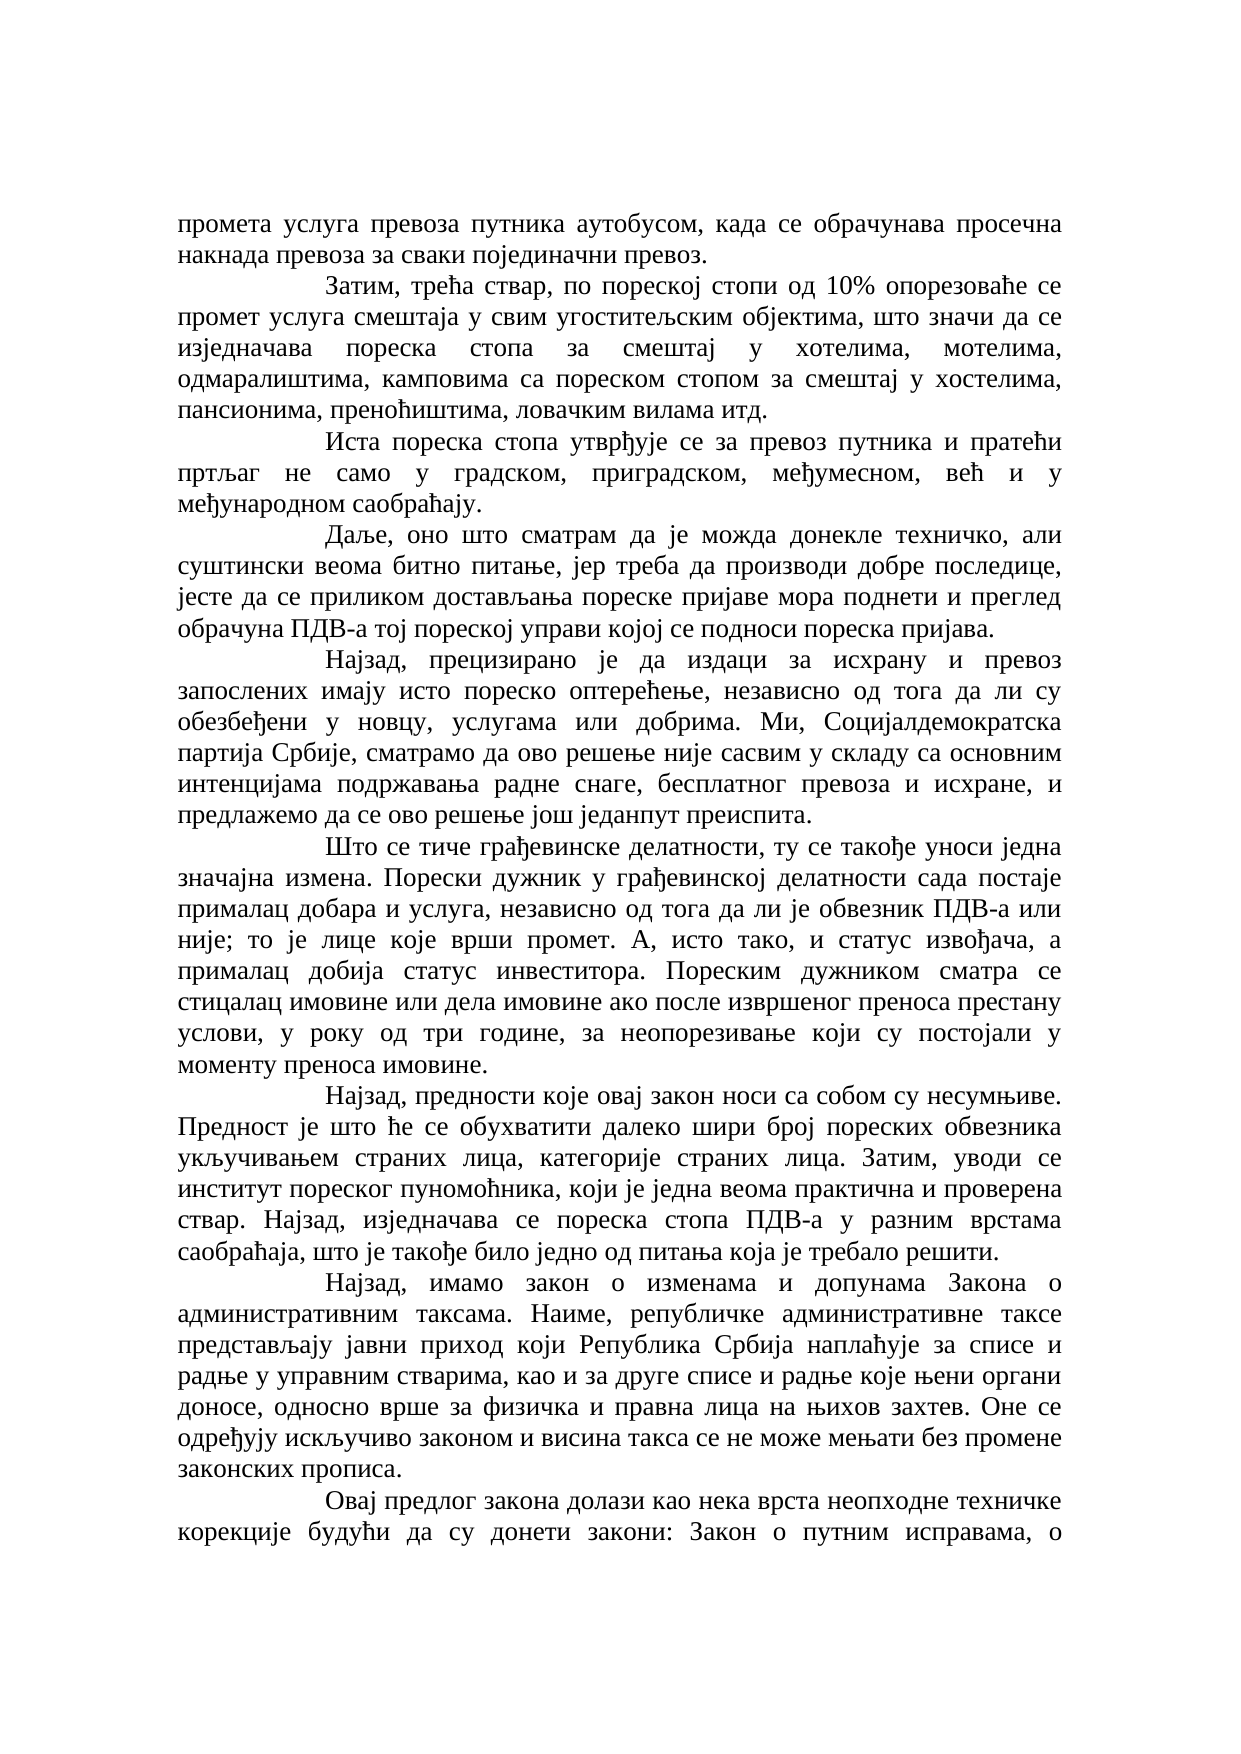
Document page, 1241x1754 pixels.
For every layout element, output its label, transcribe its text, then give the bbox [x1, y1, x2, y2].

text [177, 207, 1063, 269]
text Најзад, прецизирано је да издаци за исхрану и превоз запослених имају исто пореско оптерећење, независно од тога да ли су обезбеђени у новцу, услугама или добрима. Ми, Социјалдемократска партија Србије, сматрамо да ово решење није сасвим у складу са основним интенцијама подржавања радне снаге, бесплатног превоза и исхране, и предлажемо да се ово решење још једанпут преиспита. [177, 643, 1063, 830]
text Иста пореска стопа утврђује се за превоз путника и пратећи пртљаг не само у градском, приградском, међумесном, већ и у међународном саобраћају. [177, 425, 1063, 518]
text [177, 1484, 1063, 1546]
text Даље, оно што сматрам да је можда донекле техничко, али суштински веома битно питање, јер треба да производи добре последице, јесте да се приликом достављања пореске пријаве мора поднети и преглед обрачуна ПДВ-а тој пореској управи којој се подноси пореска пријава. [177, 518, 1063, 643]
text Затим, трећа ствар, по пореској стопи од 10% опорезоваће се промет услуга смештаја у свим угоститељским објектима, што значи да се изједначава пореска стопа за смештај у хотелима, мотелима, одмаралиштима, камповима са пореском стопом за смештај у хостелима, пансионима, преноћиштима, ловачким вилама итд. [177, 269, 1063, 425]
text Најзад, имамо закон о изменама и допунама Закона о административним таксама. Наиме, републичке административне таксе представљају јавни приход који Република Србија наплаћује за списе и радње у управним стварима, као и за друге списе и радње које њени органи доносе, односно врше за физичка и правна лица на њихов захтев. Оне се одређују искључиво законом и висина такса се не може мењати без промене законских прописа. [177, 1266, 1063, 1484]
text Најзад, предности које овај закон носи са собом су несумњиве. Предност је што ће се обухватити далеко шири број пореских обвезника укључивањем страних лица, категорије страних лица. Затим, уводи се институт пореског пуномоћника, који је једна веома практична и проверена ствар. Најзад, изједначава се пореска стопа ПДВ-а у разним врстама саобраћаја, што је такође било једно од питања која је требало решити. [177, 1079, 1063, 1266]
text Што се тиче грађевинске делатности, ту се такође уноси једна значајна измена. Порески дужник у грађевинској делатности сада постаје прималац добара и услуга, независно од тога да ли је обвезник ПДВ-а или није; то је лице које врши промет. А, исто тако, и статус извођача, а прималац добија статус инвеститора. Пореским дужником сматра се стицалац имовине или дела имовине ако после извршеног преноса престану услови, у року од три године, за неопорезивање који су постојали у моменту преноса имовине. [177, 830, 1063, 1079]
